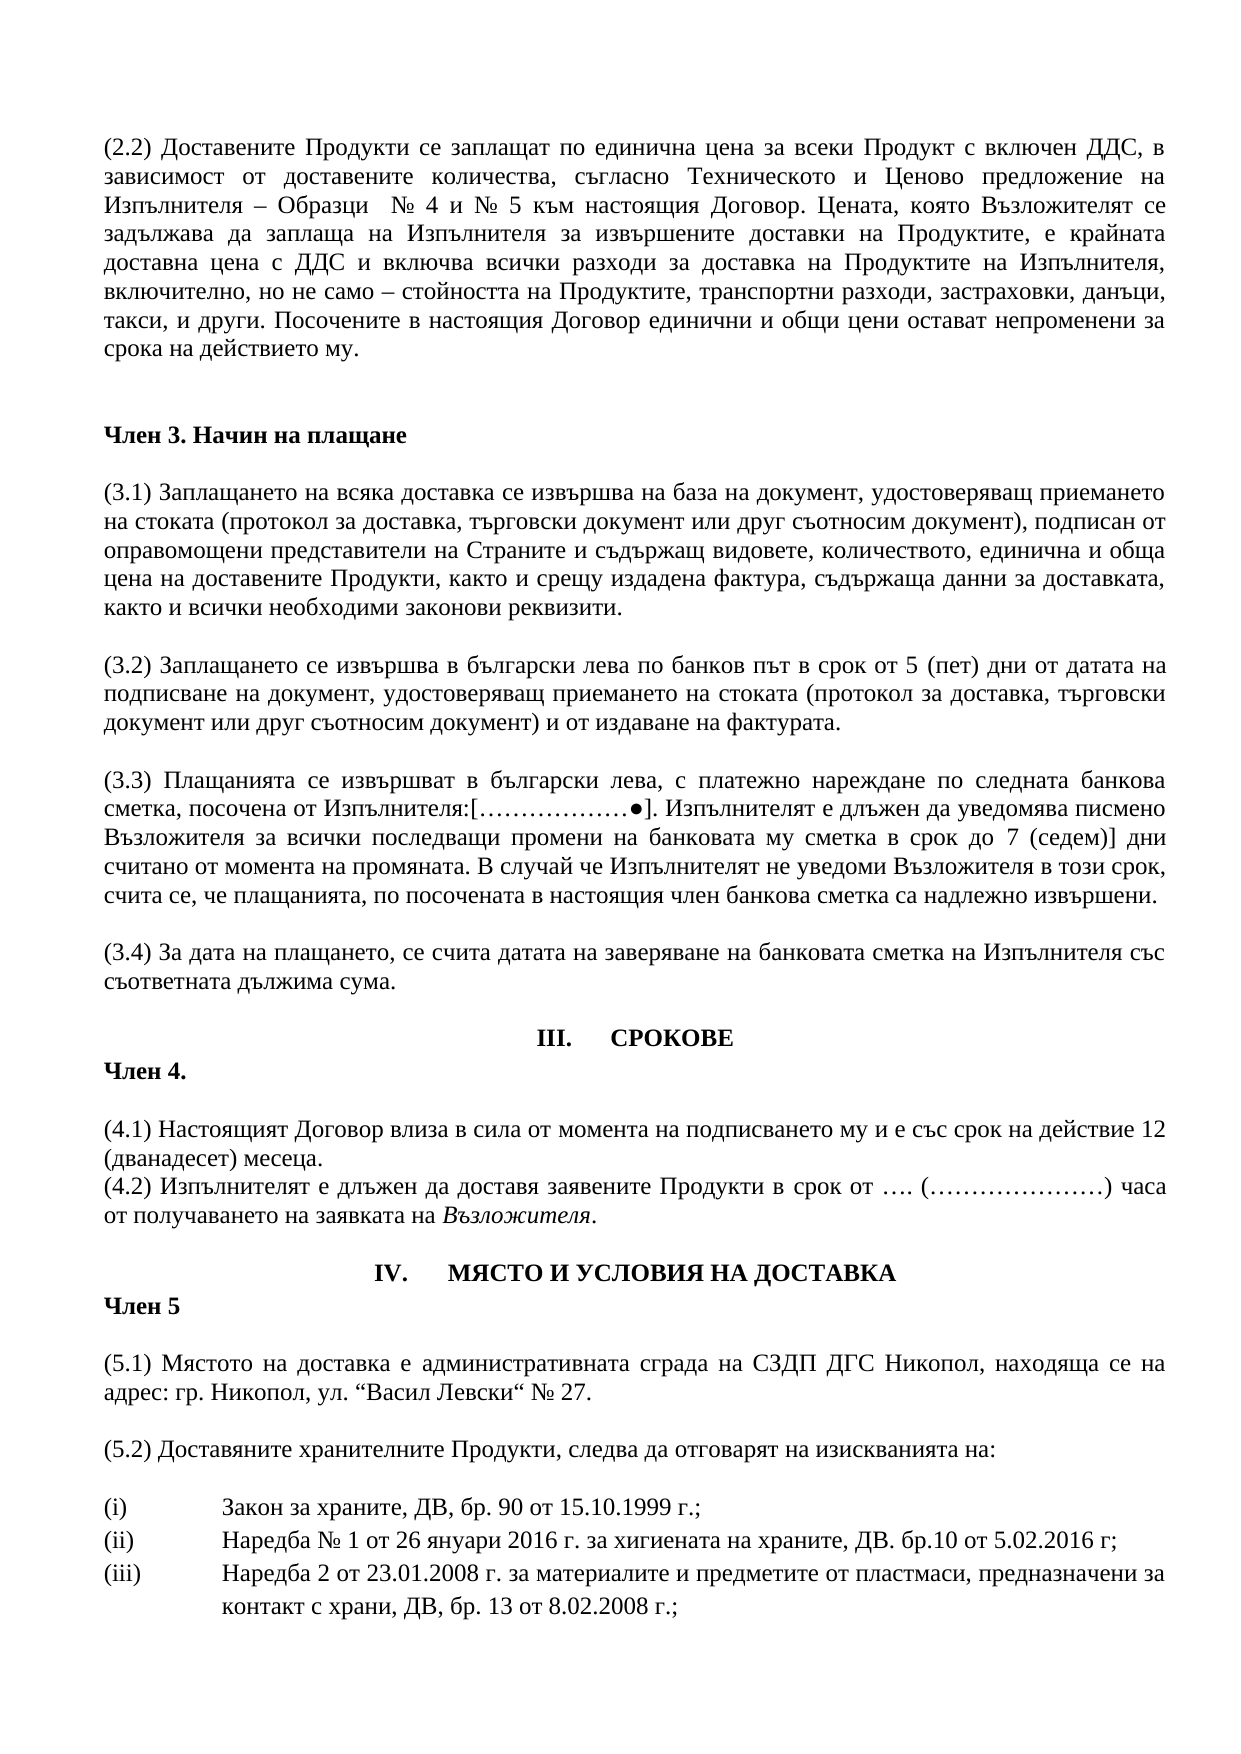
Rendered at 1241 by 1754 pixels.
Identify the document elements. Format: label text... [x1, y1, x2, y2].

text (4.1) Настоящият Договор влиза в сила от момента на подписването му и е със срок на действие 12 (дванадесет) месеца. [103, 1114, 1167, 1171]
text (3.4) За дата на плащането, се счита датата на заверяване на банковата сметка на Изпълнителя със съответната дължима сума. [103, 937, 1167, 995]
text (3.3) Плащанията се извършват в български лева, с платежно нареждане по следната банкова сметка, посочена от Изпълнителя:[………………●]. Изпълнителят е длъжен да уведомява писмено Възложителя за всички последващи промени на банковата му сметка в срок до 7 (седем)] дни считано от момента на промяната. В случай че Изпълнителят не уведоми Възложителя в този срок, счита се, че плащанията, по посочената в настоящия член банкова сметка са надлежно извършени. [103, 765, 1167, 908]
list Наредба 2 от 23.01.2008 г. за материалите и предметите от пластмаси, предназначени за контакт с храни, ДВ, бр. 13 от 8.02.2008 г.; [103, 1558, 1167, 1620]
list Закон за храните, ДВ, бр. 90 от 15.10.1999 г.; [103, 1492, 1167, 1521]
text (5.2) Доставяните хранителните Продукти, следва да отговарят на изискванията на: [103, 1434, 1167, 1463]
list Наредба № 1 от 26 януари 2016 г. за хигиената на храните, ДВ. бр.10 от 5.02.2016 г; [103, 1525, 1167, 1554]
text (3.1) Заплащането на всяка доставка се извършва на база на документ, удостоверяващ приемането на стоката (протокол за доставка, търговски документ или друг съотносим документ), подписан от оправомощени представители на Страните и съдържащ видовете, количеството, единична и обща цена на доставените Продукти, както и срещу издадена фактура, съдържаща данни за доставката, както и всички необходими законови реквизити. [103, 477, 1167, 621]
text (3.2) Заплащането се извършва в български лева по банков път в срок от 5 (пет) дни от датата на подписване на документ, удостоверяващ приемането на стоката (протокол за доставка, търговски документ или друг съотносим документ) и от издаване на фактурата. [103, 650, 1167, 736]
text (2.2) Доставените Продукти се заплащат по единична цена за всеки Продукт с включен ДДС, в зависимост от доставените количества, съгласно Техническото и Ценово предложение на Изпълнителя – Образци № 4 и № 5 към настоящия Договор. Цената, която Възложителят се задължава да заплаща на Изпълнителя за извършените доставки на Продуктите, е крайната доставна цена с ДДС и включва всички разходи за доставка на Продуктите на Изпълнителя, включително, но не само – стойността на Продуктите, транспортни разходи, застраховки, данъци, такси, и други. Посочените в настоящия Договор единични и общи цени остават непроменени за срока на действието му. [103, 132, 1167, 362]
text Член 5 [103, 1291, 1167, 1319]
text Член 3. Начин на плащане [103, 420, 1167, 448]
text (4.2) Изпълнителят е длъжен да доставя заявените Продукти в срок от …. (…………………) часа от получаването на заявката на Възложителя. [103, 1171, 1167, 1229]
text Член 4. [103, 1056, 1167, 1085]
list МЯСТО И УСЛОВИЯ НА ДОСТАВКА [103, 1258, 1167, 1286]
text (5.1) Мястото на доставка е административната сграда на СЗДП ДГС Никопол, находяща се на адрес: гр. Никопол, ул. “Васил Левски“ № 27. [103, 1348, 1167, 1406]
list СРОКОВЕ [103, 1023, 1167, 1052]
